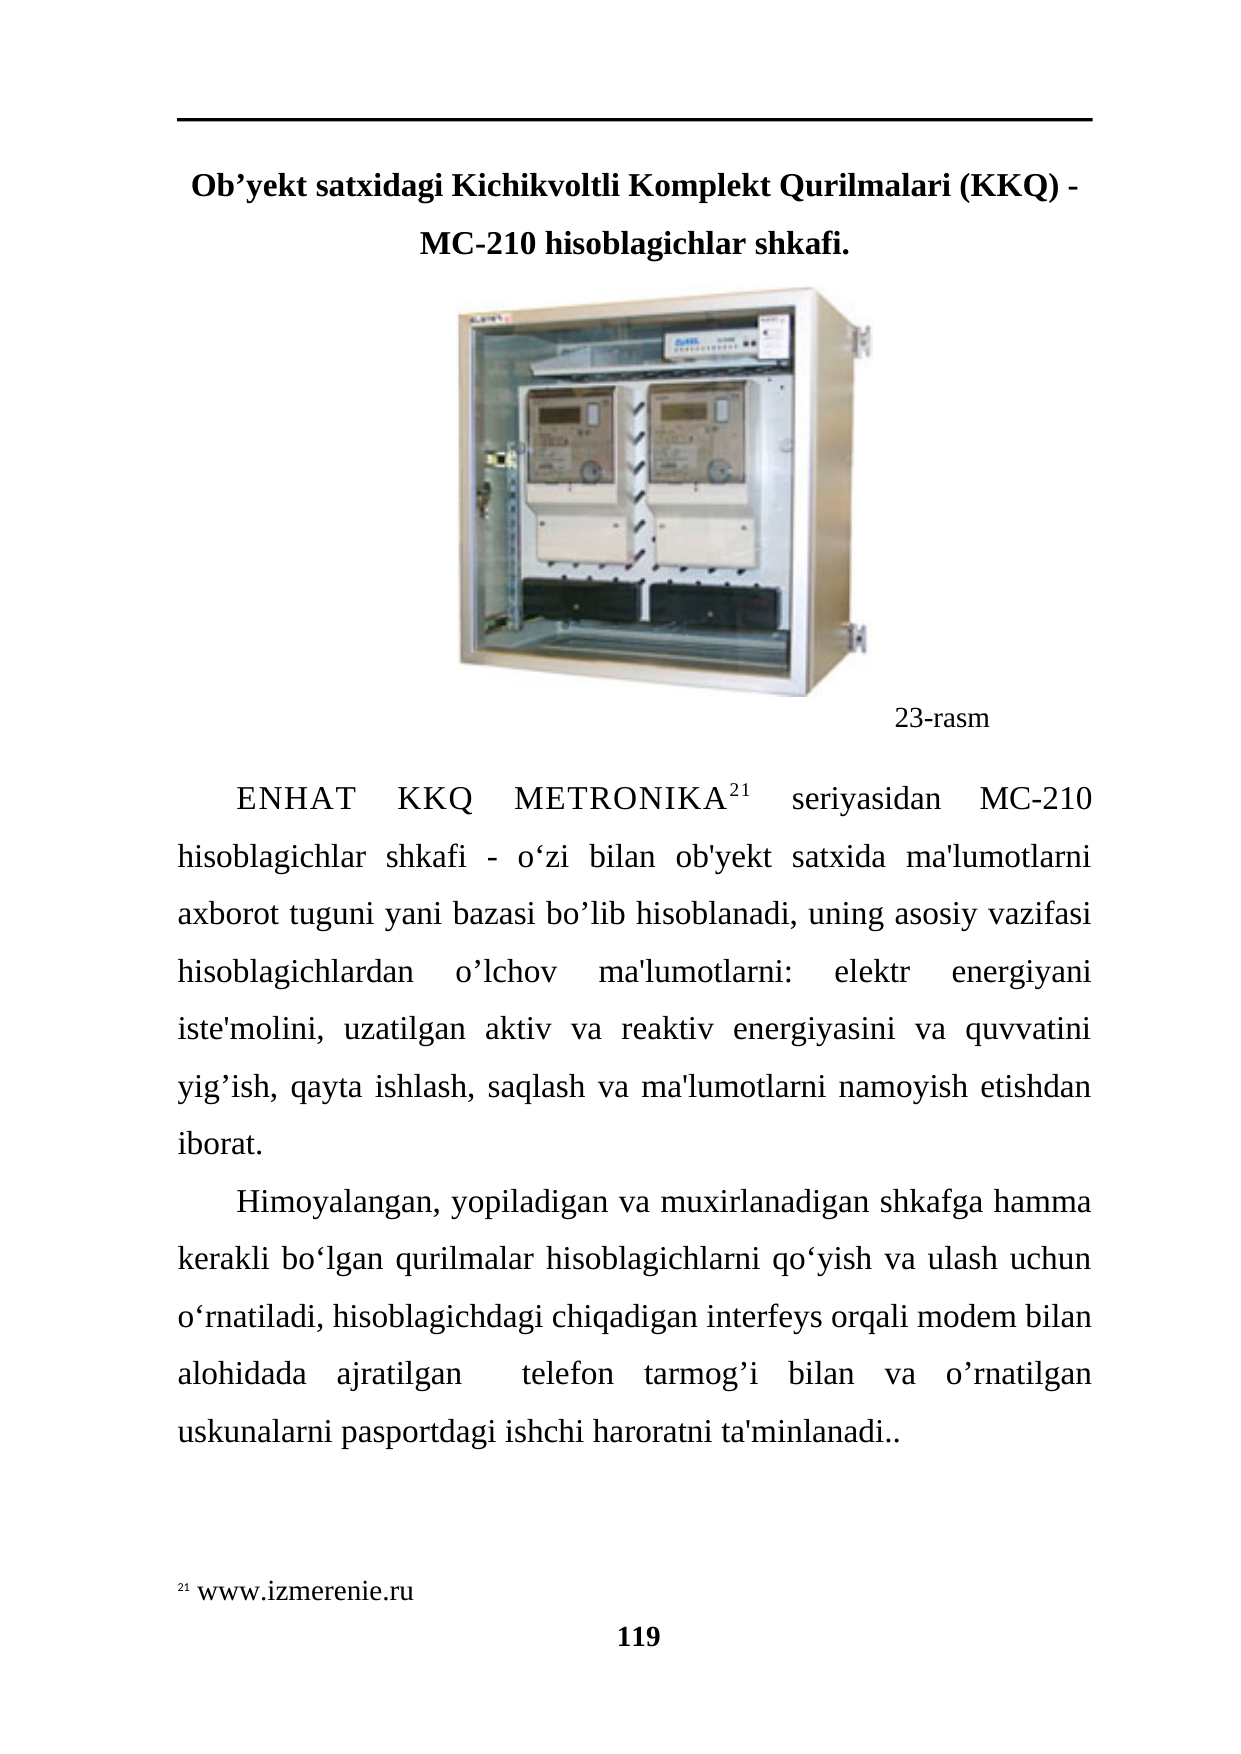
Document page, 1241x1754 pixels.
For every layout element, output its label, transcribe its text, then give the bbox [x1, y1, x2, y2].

text Ob’yekt satxidagi Kichikvoltli Komplekt Qurilmalari (KKQ) - MC-210 hisoblagichlar shkafi. [177, 165, 1092, 261]
text Himoyalangan, yopiladigan va muxirlanadigan shkafga hamma kerakli bo‘lgan qurilmalar hisoblagichlarni qo‘yish va ulash uchun o‘rnatiladi, hisoblagichdagi chiqadigan interfeys orqali modem bilan alohidada ajratilgan telefon tarmog’i bilan va o’rnatilgan uskunalarni pasportdagi ishchi haroratni ta'minlanadi.. [177, 1181, 1092, 1449]
picture [455, 286, 873, 697]
text ENHAT KKQ METRONIKA seriyasidan MC-210 hisoblagichlar shkafi - o‘zi bilan ob'yekt satxida ma'lumotlarni axborot tuguni yani bazasi bo’lib hisoblanadi, uning asosiy vazifasi hisoblagichlardan o’lchov ma'lumotlarni: elektr energiyani iste'molini, uzatilgan aktiv va reaktiv energiyasini va quvvatini yig’ish, qayta ishlash, saqlash va ma'lumotlarni namoyish etishdan iborat. [177, 778, 1092, 1162]
